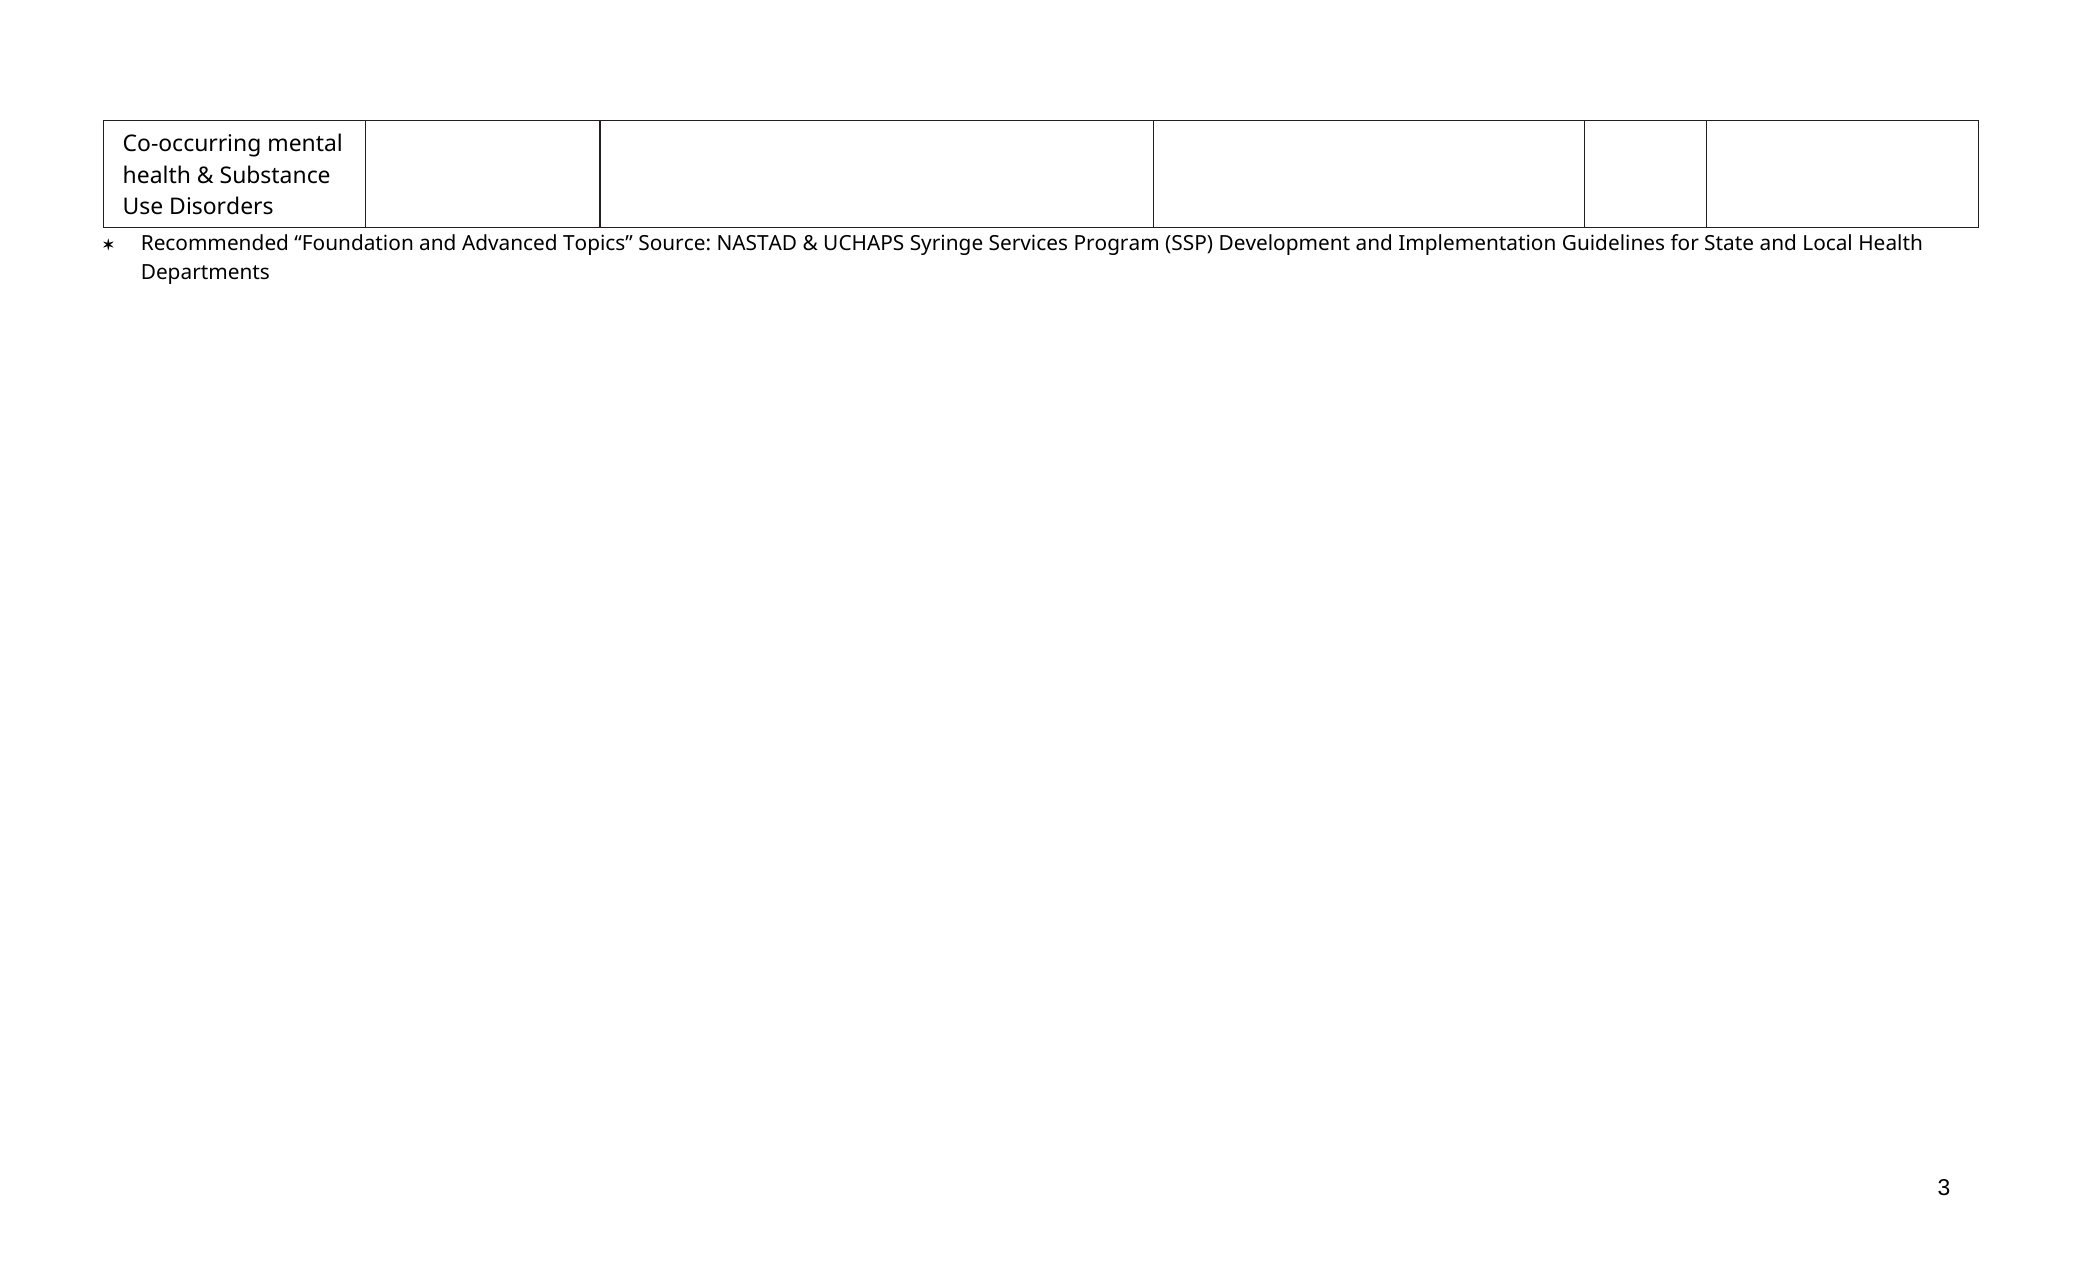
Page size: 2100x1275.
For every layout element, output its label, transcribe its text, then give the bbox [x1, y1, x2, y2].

table_cell Co-occurring mental health & Substance Use Disorders [104, 121, 365, 227]
list Recommended “Foundation and Advanced Topics” Source: NASTAD & UCHAPS Syringe Services Program (SSP) Development and Implementation Guidelines for State and Local Health Departments [103, 228, 1950, 285]
table_cell [601, 121, 1153, 227]
table_cell [1707, 121, 1978, 227]
table_cell [1154, 121, 1584, 227]
table_cell [366, 121, 599, 227]
table_cell [1585, 121, 1706, 227]
